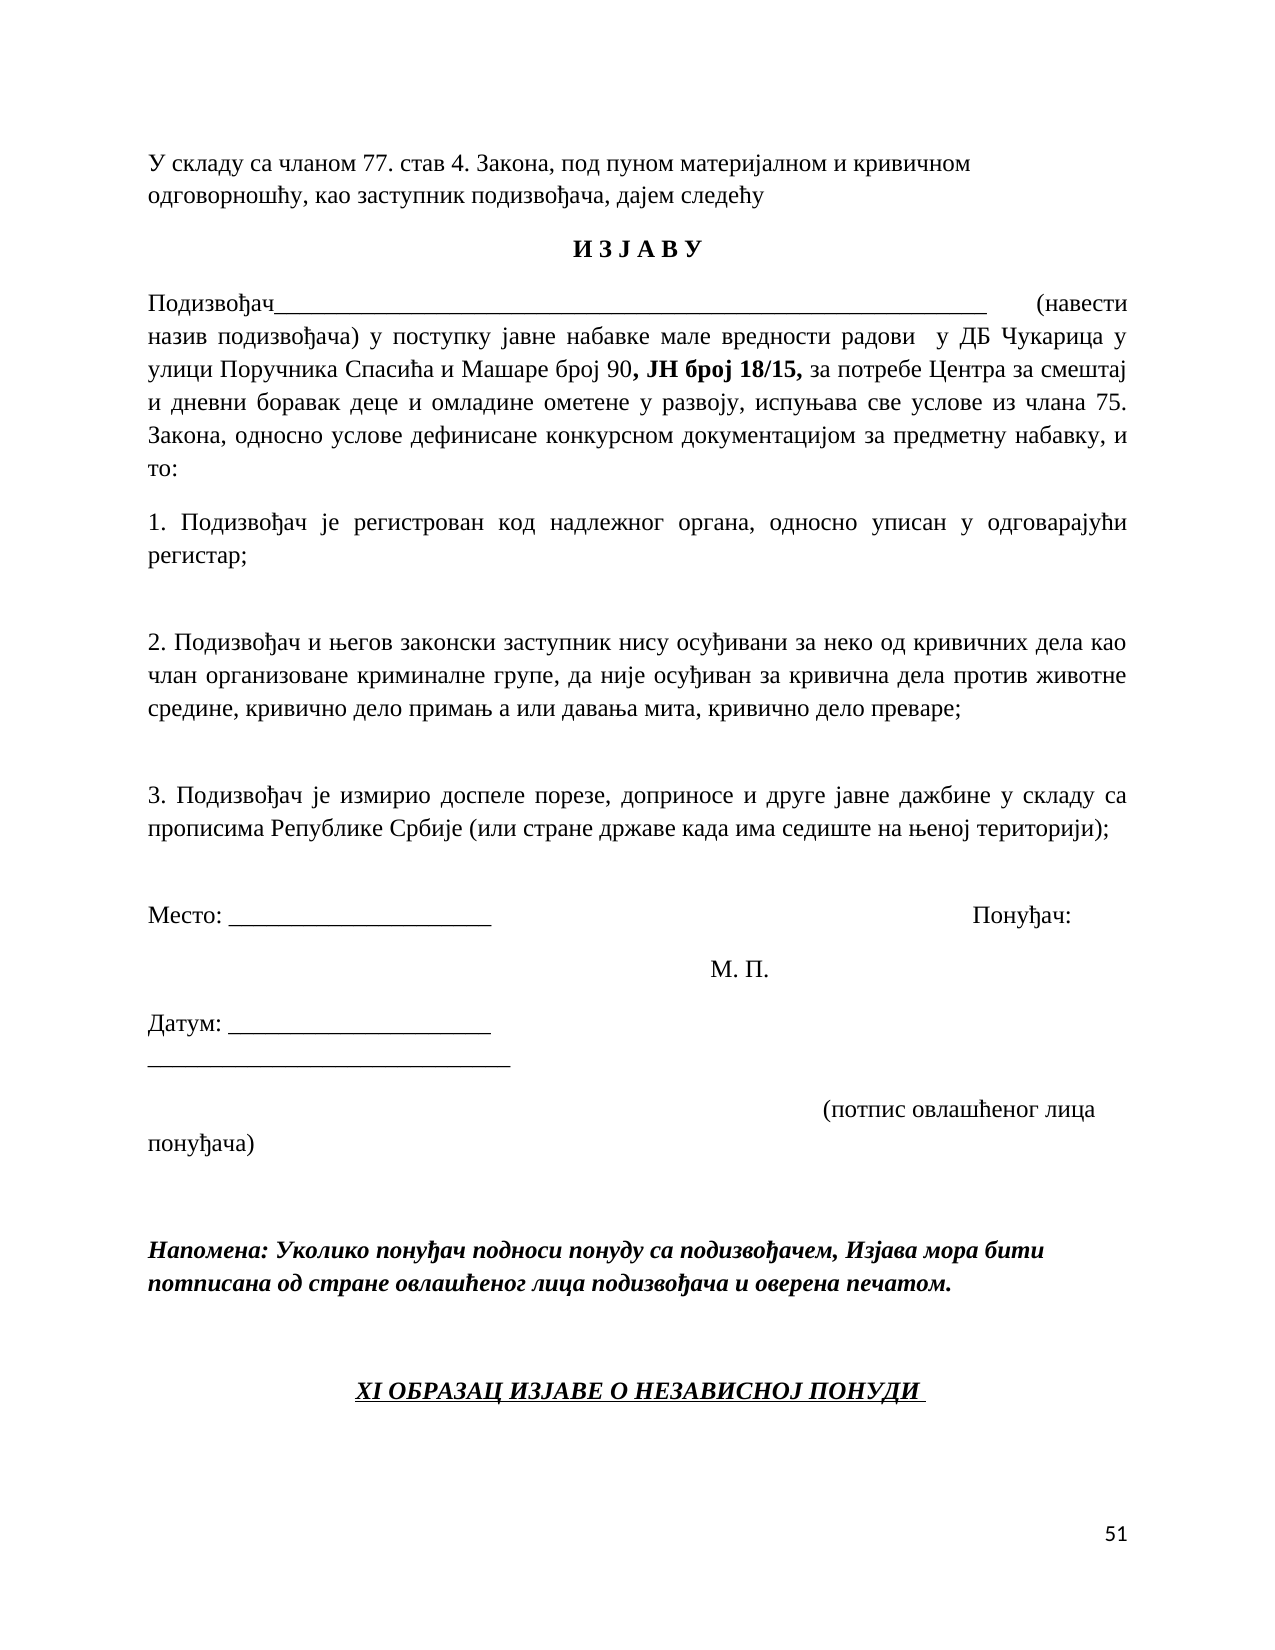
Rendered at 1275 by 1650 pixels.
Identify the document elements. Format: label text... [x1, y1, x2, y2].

text И З Ј А В У [148, 234, 1127, 263]
text Напомена: Уколико понуђач подноси понуду са подизвођачем, Изјава мора бити потписана од стране овлашћеног лица подизвођача и оверена печатом. [148, 1235, 1127, 1297]
text Подизвођач_________________________________________________________ (навести назив подизвођача) у поступку јавне набавке мале вредности радови у ДБ Чукарица у улици Поручника Спасића и Машаре број 90, ЈН број 18/15, за потребе Центра за смештај и дневни боравак деце и омладине ометене у развоју, испуњава све услове из члана 75. Закона, односно услове дефинисане конкурсном документацијом за предметну набавку, и то: [148, 288, 1127, 482]
text М. П. [148, 954, 1127, 983]
text 1. Подизвођач је регистрован код надлежног органа, односно уписан у одговарајући регистар; [148, 507, 1127, 569]
text 3. Подизвођач је измирио доспеле порезе, доприносе и друге јавне дажбине у складу са прописима Републике Србије (или стране државе када има седиште на њеној територији); [148, 780, 1127, 842]
text У складу са чланом 77. став 4. Закона, под пуном материјалном и кривичном одговорношћу, као заступник подизвођача, дајем следећу [148, 148, 1127, 209]
text Датум: _____________________ _____________________________ [148, 1008, 1127, 1069]
text Место: _____________________ Понуђач: [148, 900, 1127, 929]
text 2. Подизвођач и његов законски заступник нису осуђивани за неко од кривичних дела као члан организоване криминалне групе, да није осуђиван за кривична дела против животне средине, кривично дело примањ а или давања мита, кривично дело преваре; [148, 627, 1127, 722]
text (потпис овлашћеног лица понуђача) [148, 1094, 1127, 1156]
text XI ОБРАЗАЦ ИЗЈАВЕ О НЕЗАВИСНОЈ ПОНУДИ [148, 1376, 1127, 1405]
